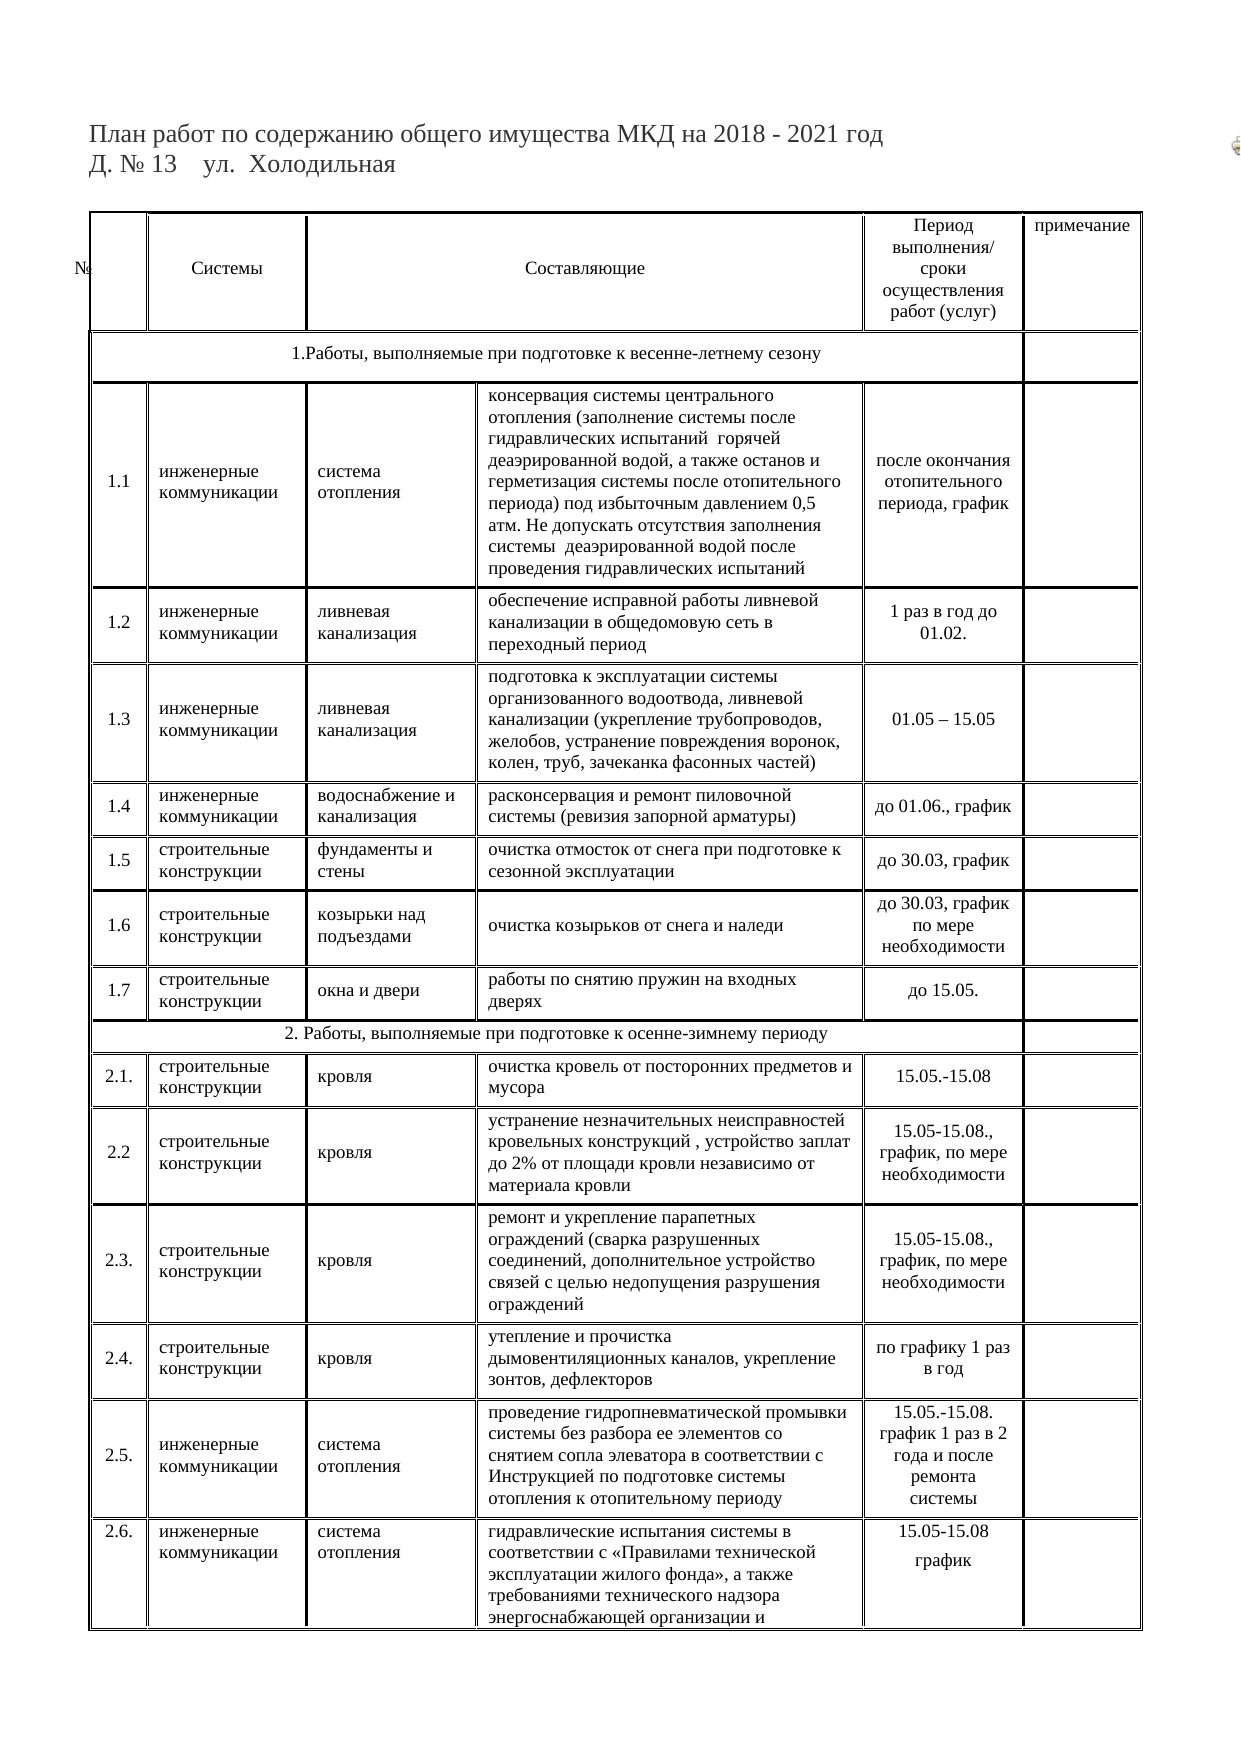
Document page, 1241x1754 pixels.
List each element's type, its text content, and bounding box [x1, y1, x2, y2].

picture [1231, 134, 1241, 159]
table_header [1228, 118, 1240, 178]
table_header [89, 178, 1240, 1631]
table_header План работ по содержанию общего имущества МКД на 2018 - 2021 год Д. № 13 ул. Холодильная [89, 118, 1228, 178]
